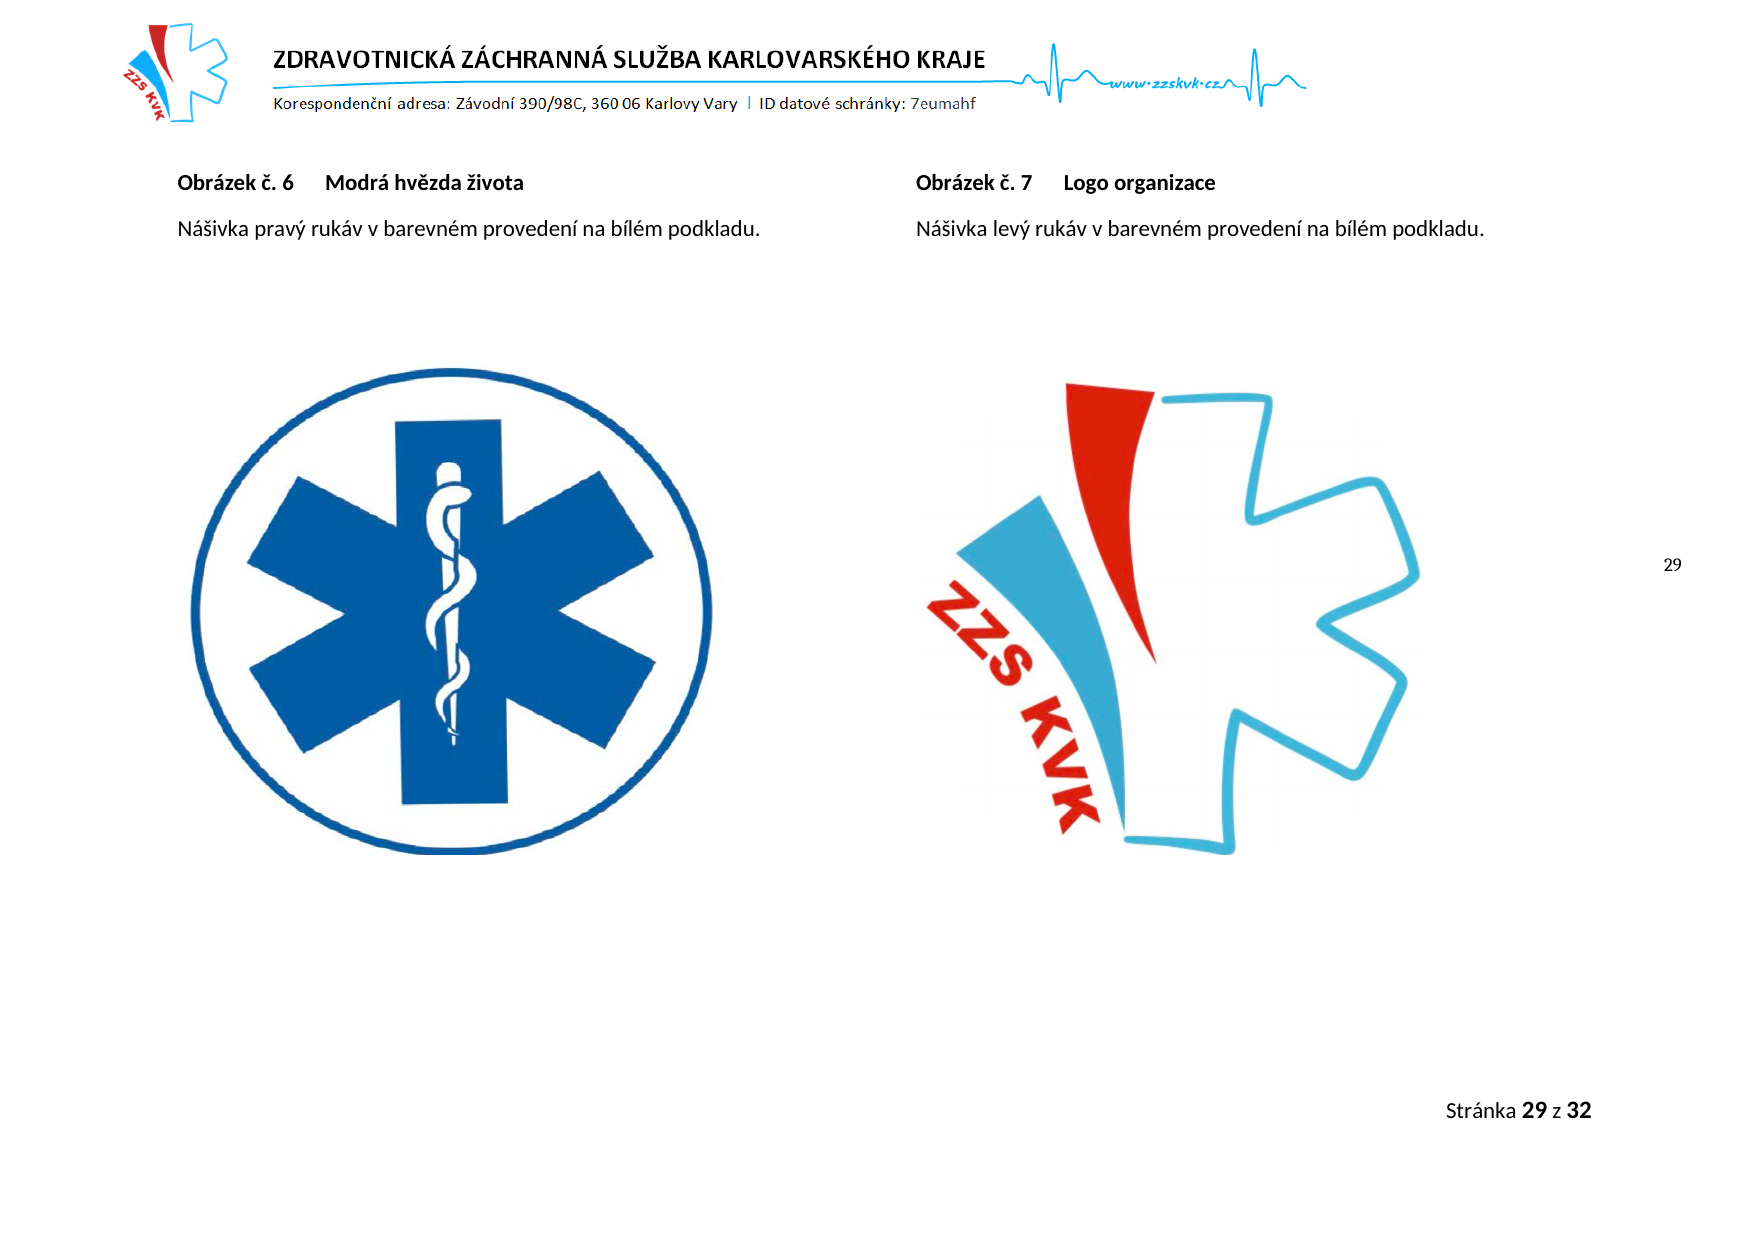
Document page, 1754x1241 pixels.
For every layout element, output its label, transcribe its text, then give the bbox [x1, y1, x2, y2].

text Obrázek č. 6 Modrá hvězda života Obrázek č. 7 Logo organizace [177, 168, 1591, 196]
picture [102, 6, 1307, 133]
text Nášivka pravý rukáv v barevném provedení na bílém podkladu. Nášivka levý rukáv v barevném provedení na bílém podkladu. [177, 214, 1591, 242]
